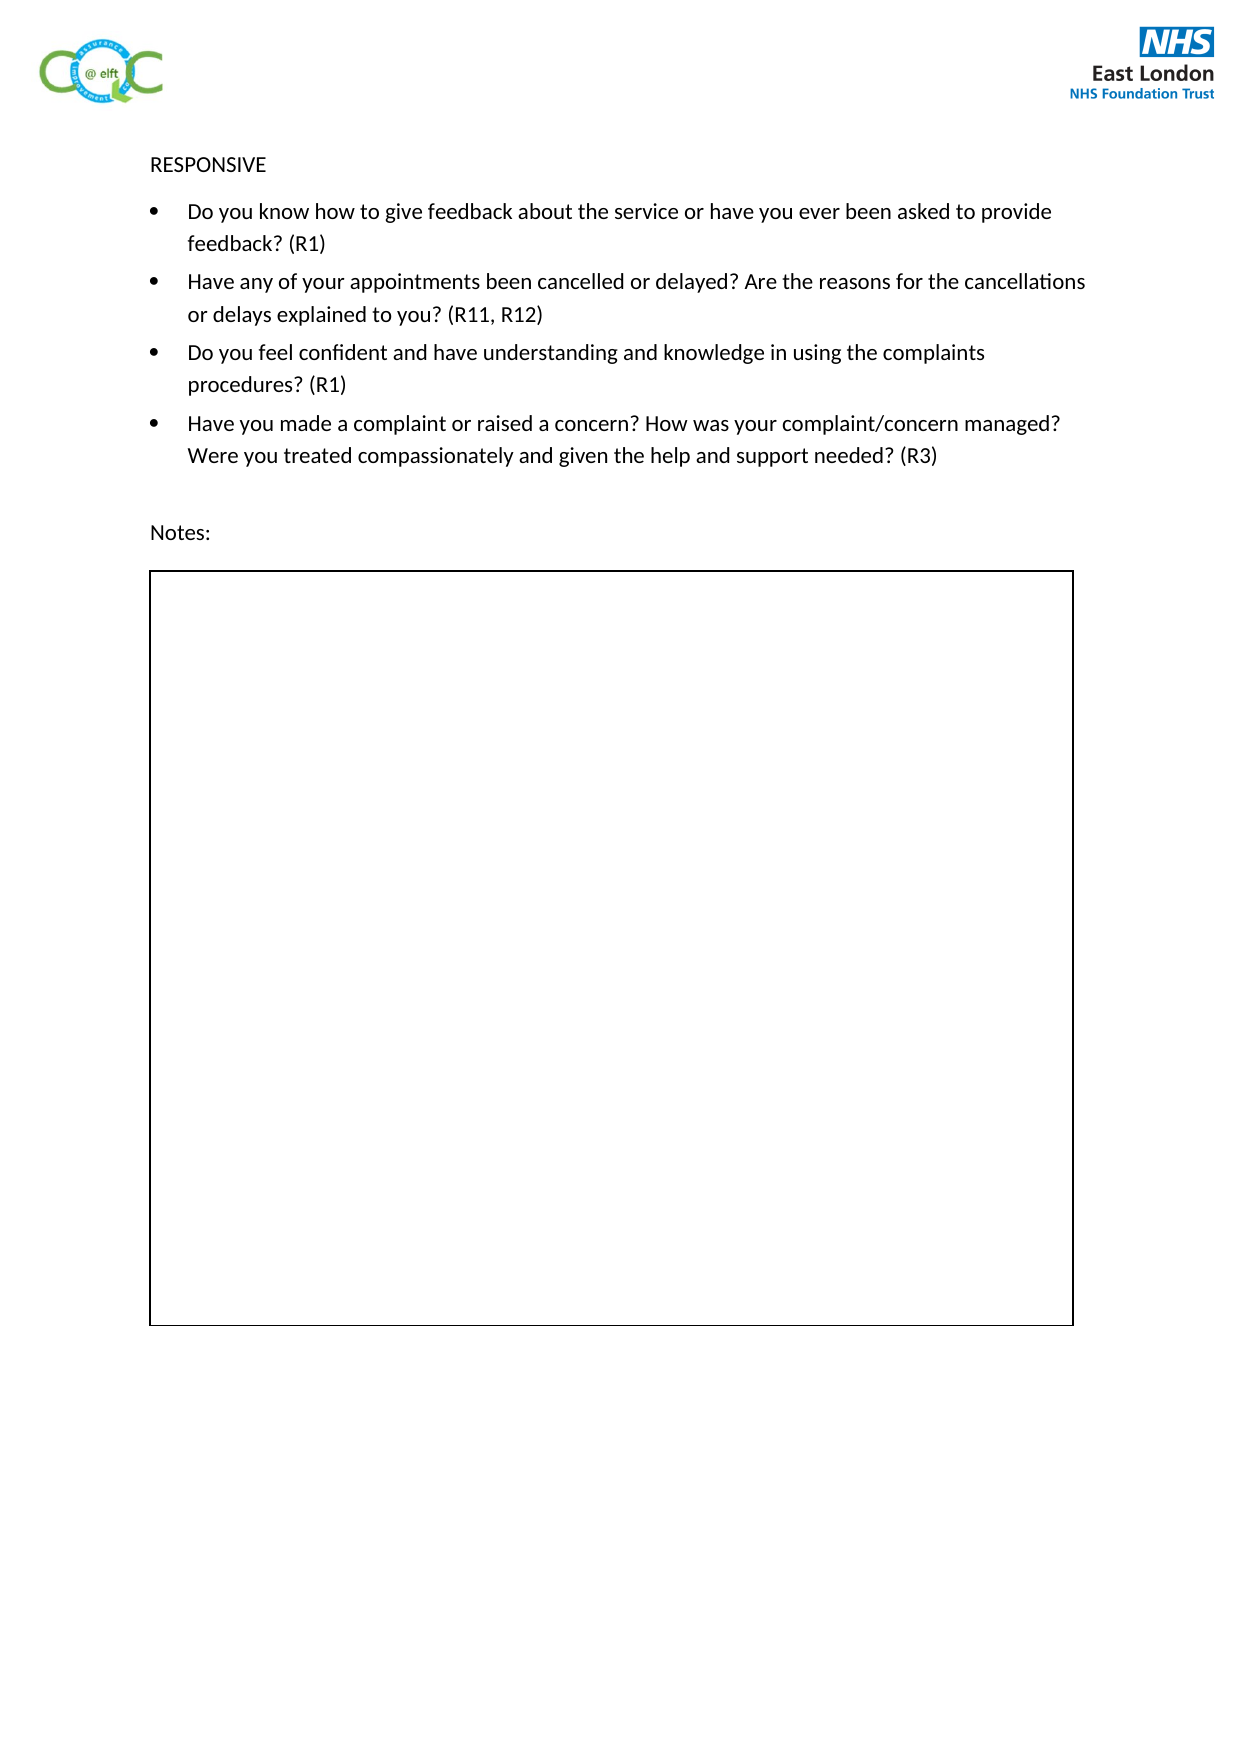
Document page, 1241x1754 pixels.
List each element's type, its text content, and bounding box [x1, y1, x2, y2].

list Do you feel confident and have understanding and knowledge in using the complaints procedures? (R1) [150, 338, 1090, 398]
list Do you know how to give feedback about the service or have you ever been asked to provide feedback? (R1) [150, 197, 1090, 257]
list Have any of your appointments been cancelled or delayed? Are the reasons for the cancellations or delays explained to you? (R11, R12) [150, 267, 1090, 328]
picture [31, 31, 175, 111]
text Notes: [150, 518, 1090, 546]
list Have you made a complaint or raised a concern? How was your complaint/concern managed? Were you treated compassionately and given the help and support needed? (R3) [150, 409, 1090, 469]
picture [1070, 26, 1215, 99]
text RESPONSIVE [150, 150, 1090, 178]
